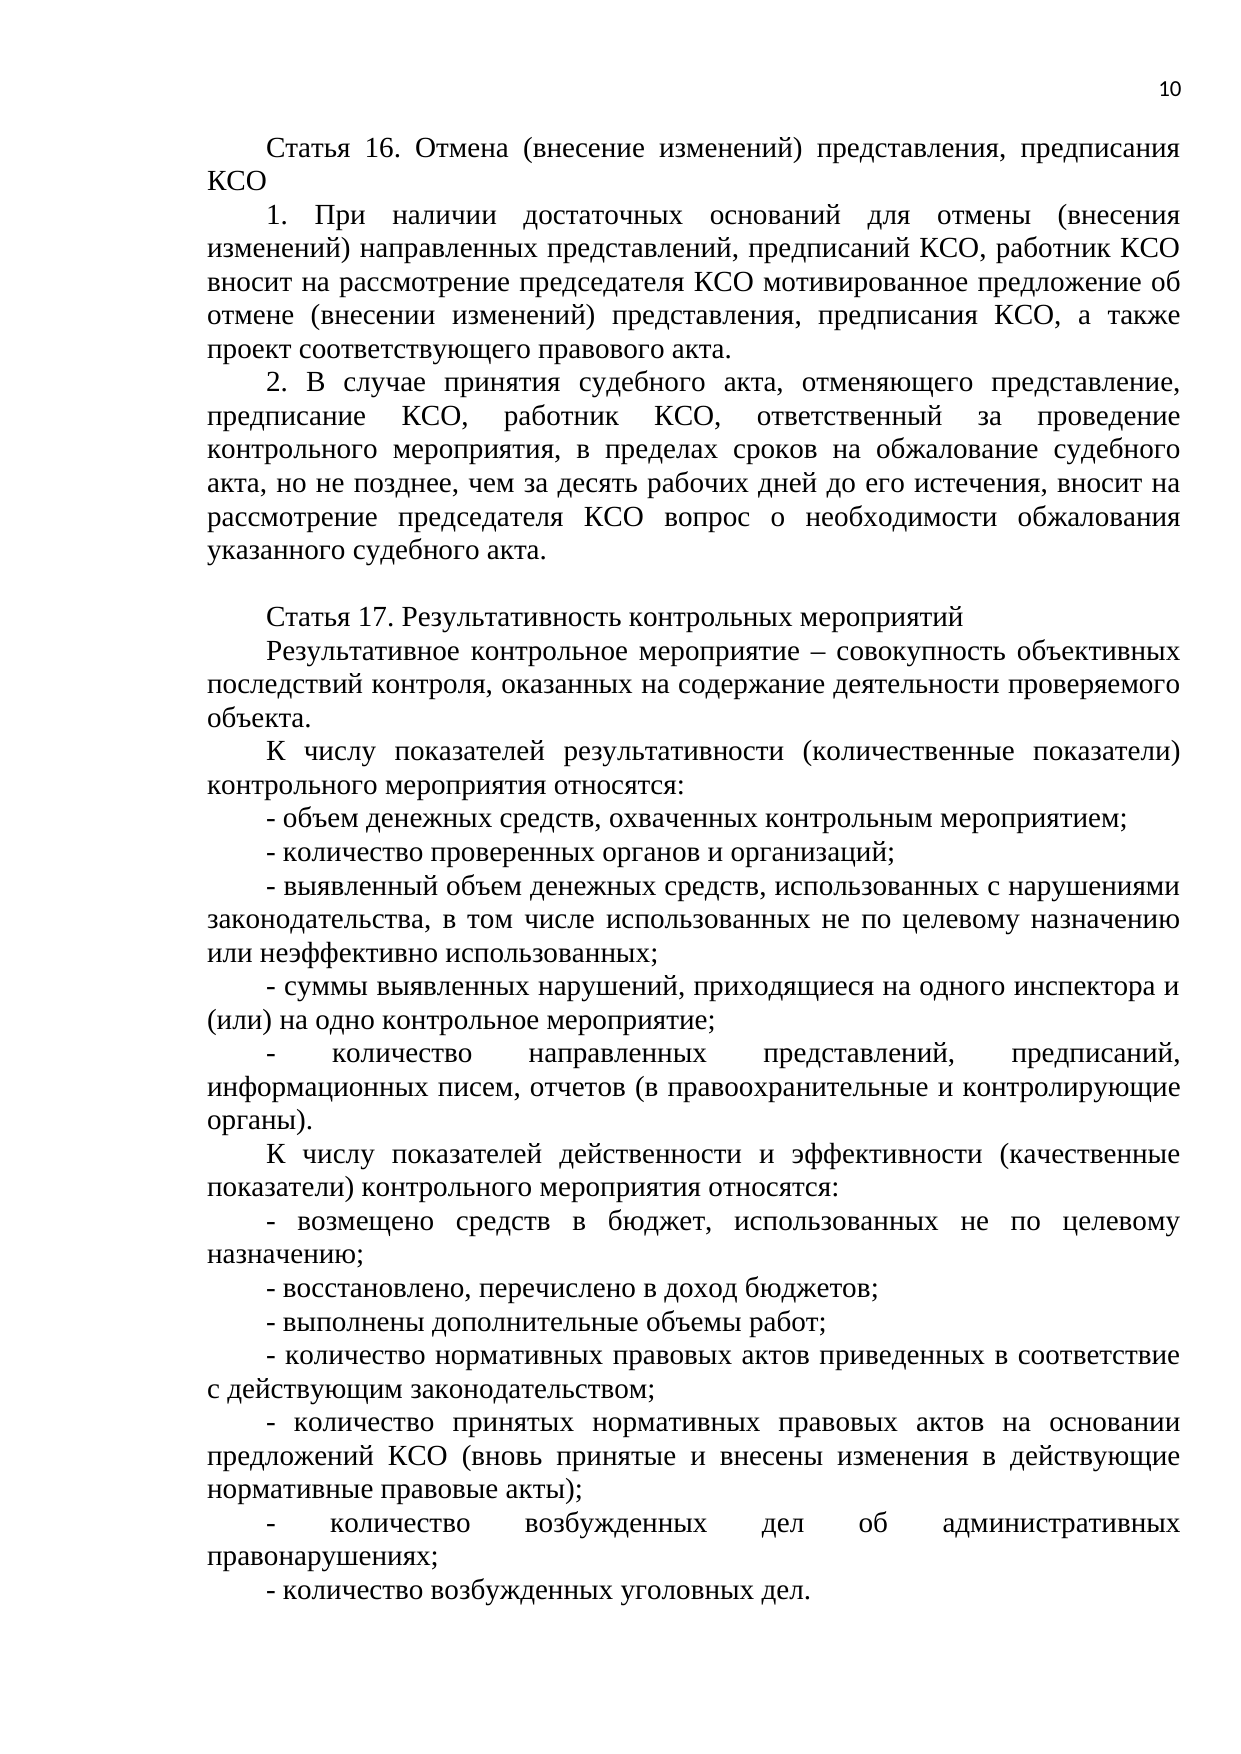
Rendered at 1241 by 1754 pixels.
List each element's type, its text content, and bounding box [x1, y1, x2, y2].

text - выявленный объем денежных средств, использованных с нарушениями законодательства, в том числе использованных не по целевому назначению или неэффективно использованных; [207, 868, 1181, 968]
text - суммы выявленных нарушений, приходящиеся на одного инспектора и (или) на одно контрольное мероприятие; [207, 968, 1181, 1035]
text - количество возбужденных дел об административных правонарушениях; [207, 1505, 1181, 1572]
text 2. В случае принятия судебного акта, отменяющего представление, предписание КСО, работник КСО, ответственный за проведение контрольного мероприятия, в пределах сроков на обжалование судебного акта, но не позднее, чем за десять рабочих дней до его истечения, вносит на рассмотрение председателя КСО вопрос о необходимости обжалования указанного судебного акта. [207, 364, 1181, 566]
text Результативное контрольное мероприятие – совокупность объективных последствий контроля, оказанных на содержание деятельности проверяемого объекта. [207, 633, 1181, 733]
text - объем денежных средств, охваченных контрольным мероприятием; [207, 801, 1181, 834]
text К числу показателей результативности (количественные показатели) контрольного мероприятия относятся: [207, 733, 1181, 801]
text - возмещено средств в бюджет, использованных не по целевому назначению; [207, 1203, 1181, 1270]
text - количество направленных представлений, предписаний, информационных писем, отчетов (в правоохранительные и контролирующие органы). [207, 1035, 1181, 1136]
text Статья 17. Результативность контрольных мероприятий [207, 599, 1181, 633]
text - выполнены дополнительные объемы работ; [207, 1304, 1181, 1337]
text - количество возбужденных уголовных дел. [207, 1572, 1181, 1606]
text Статья 16. Отмена (внесение изменений) представления, предписания КСО [207, 130, 1181, 197]
text К числу показателей действенности и эффективности (качественные показатели) контрольного мероприятия относятся: [207, 1136, 1181, 1203]
text - количество принятых нормативных правовых актов на основании предложений КСО (вновь принятые и внесены изменения в действующие нормативные правовые акты); [207, 1404, 1181, 1505]
text 1. При наличии достаточных оснований для отмены (внесения изменений) направленных представлений, предписаний КСО, работник КСО вносит на рассмотрение председателя КСО мотивированное предложение об отмене (внесении изменений) представления, предписания КСО, а также проект соответствующего правового акта. [207, 197, 1181, 364]
text - восстановлено, перечислено в доход бюджетов; [207, 1270, 1181, 1304]
text - количество нормативных правовых актов приведенных в соответствие с действующим законодательством; [207, 1337, 1181, 1404]
text - количество проверенных органов и организаций; [207, 834, 1181, 868]
